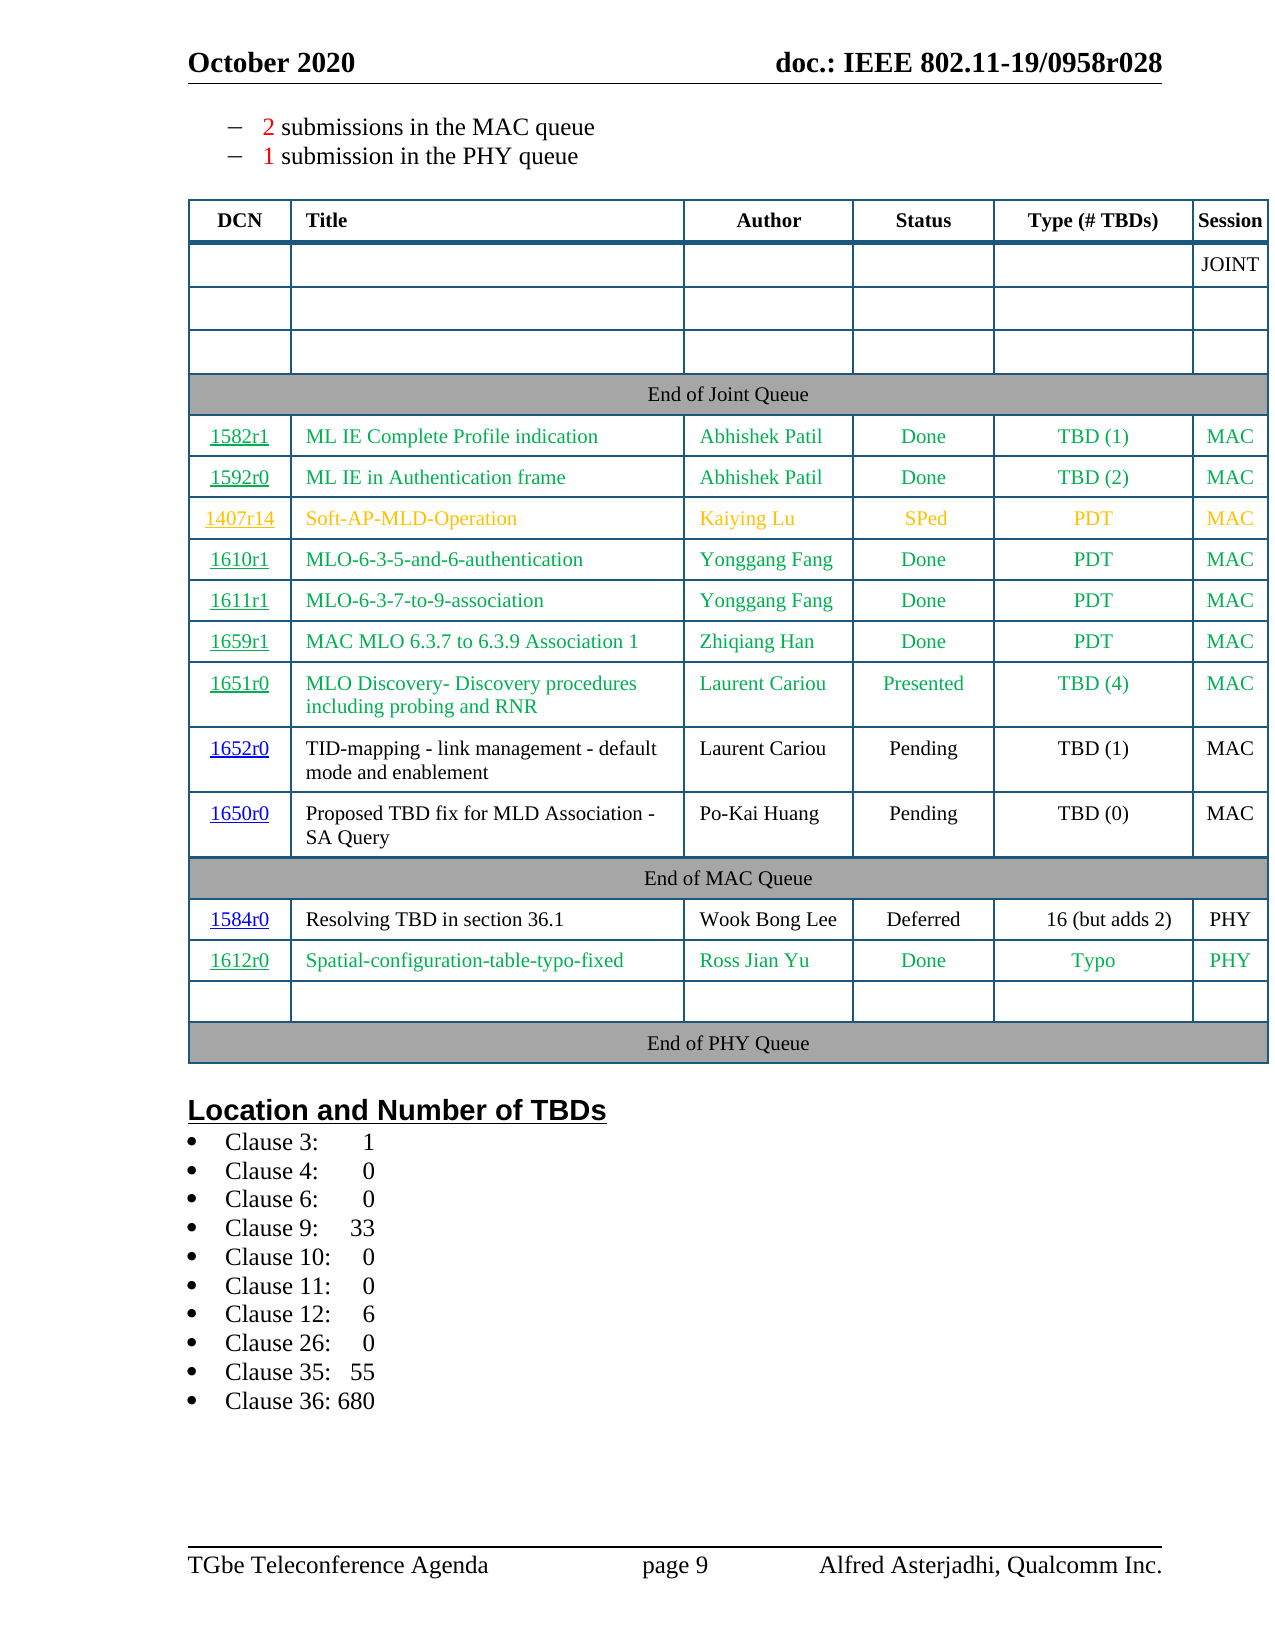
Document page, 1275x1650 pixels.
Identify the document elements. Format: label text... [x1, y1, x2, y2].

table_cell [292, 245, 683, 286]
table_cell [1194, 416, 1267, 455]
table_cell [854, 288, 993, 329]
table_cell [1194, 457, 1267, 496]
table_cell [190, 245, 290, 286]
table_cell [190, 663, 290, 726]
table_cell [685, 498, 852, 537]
list Clause 36: 680 [187, 1386, 1162, 1414]
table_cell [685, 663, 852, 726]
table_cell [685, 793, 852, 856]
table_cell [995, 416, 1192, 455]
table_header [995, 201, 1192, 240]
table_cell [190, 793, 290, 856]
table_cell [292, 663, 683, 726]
list Clause 11: 0 [187, 1271, 1162, 1299]
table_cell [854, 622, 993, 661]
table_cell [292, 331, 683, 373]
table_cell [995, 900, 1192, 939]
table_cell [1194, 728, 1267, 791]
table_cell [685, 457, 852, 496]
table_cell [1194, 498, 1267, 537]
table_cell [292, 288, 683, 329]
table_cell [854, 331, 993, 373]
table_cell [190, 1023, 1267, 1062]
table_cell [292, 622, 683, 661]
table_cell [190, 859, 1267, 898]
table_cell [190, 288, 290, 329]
list Clause 3: 1 [187, 1127, 1162, 1156]
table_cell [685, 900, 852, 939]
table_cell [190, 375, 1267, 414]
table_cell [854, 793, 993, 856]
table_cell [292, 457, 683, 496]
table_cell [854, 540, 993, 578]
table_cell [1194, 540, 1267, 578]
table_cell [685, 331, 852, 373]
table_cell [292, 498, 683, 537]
list Clause 35: 55 [187, 1357, 1162, 1386]
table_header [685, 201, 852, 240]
list 2 submissions in the MAC queue [225, 112, 1162, 141]
list Clause 4: 0 [187, 1156, 1162, 1184]
list Clause 26: 0 [187, 1328, 1162, 1357]
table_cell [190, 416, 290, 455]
list Clause 12: 6 [187, 1299, 1162, 1328]
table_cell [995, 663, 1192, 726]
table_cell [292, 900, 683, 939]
list Clause 6: 0 [187, 1184, 1162, 1213]
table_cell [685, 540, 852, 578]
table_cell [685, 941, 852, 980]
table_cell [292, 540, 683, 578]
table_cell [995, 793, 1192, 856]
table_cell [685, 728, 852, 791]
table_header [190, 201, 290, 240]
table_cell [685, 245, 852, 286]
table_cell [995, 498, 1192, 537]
subtitle Location and Number of TBDs [187, 1093, 1162, 1127]
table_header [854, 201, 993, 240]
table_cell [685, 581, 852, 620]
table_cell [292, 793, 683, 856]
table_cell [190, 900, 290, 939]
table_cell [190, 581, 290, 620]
list 1 submission in the PHY queue [225, 141, 1162, 170]
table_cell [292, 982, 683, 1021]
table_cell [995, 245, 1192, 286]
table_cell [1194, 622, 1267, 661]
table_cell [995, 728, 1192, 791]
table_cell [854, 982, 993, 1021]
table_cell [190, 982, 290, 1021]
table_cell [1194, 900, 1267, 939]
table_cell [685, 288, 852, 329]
list Clause 9: 33 [187, 1213, 1162, 1242]
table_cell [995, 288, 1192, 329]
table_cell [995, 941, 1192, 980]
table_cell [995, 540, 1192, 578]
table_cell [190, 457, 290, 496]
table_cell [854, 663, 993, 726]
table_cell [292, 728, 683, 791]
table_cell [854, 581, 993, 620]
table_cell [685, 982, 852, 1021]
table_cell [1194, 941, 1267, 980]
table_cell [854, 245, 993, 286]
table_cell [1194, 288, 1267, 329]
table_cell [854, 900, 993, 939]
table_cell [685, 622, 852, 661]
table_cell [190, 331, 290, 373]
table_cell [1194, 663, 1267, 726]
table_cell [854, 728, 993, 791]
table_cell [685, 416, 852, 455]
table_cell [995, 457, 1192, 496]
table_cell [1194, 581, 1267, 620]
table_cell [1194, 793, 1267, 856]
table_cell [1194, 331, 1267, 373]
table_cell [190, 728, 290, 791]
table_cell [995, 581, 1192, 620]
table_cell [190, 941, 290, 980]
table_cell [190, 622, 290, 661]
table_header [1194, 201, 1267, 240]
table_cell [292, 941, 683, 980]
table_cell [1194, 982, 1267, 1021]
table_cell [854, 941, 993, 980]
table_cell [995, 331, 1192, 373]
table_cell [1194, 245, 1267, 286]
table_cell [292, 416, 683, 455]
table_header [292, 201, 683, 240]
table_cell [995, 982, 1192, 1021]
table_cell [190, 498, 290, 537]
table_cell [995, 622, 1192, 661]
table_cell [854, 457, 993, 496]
list Clause 10: 0 [187, 1242, 1162, 1271]
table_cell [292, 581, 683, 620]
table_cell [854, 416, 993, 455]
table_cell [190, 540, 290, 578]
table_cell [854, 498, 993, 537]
